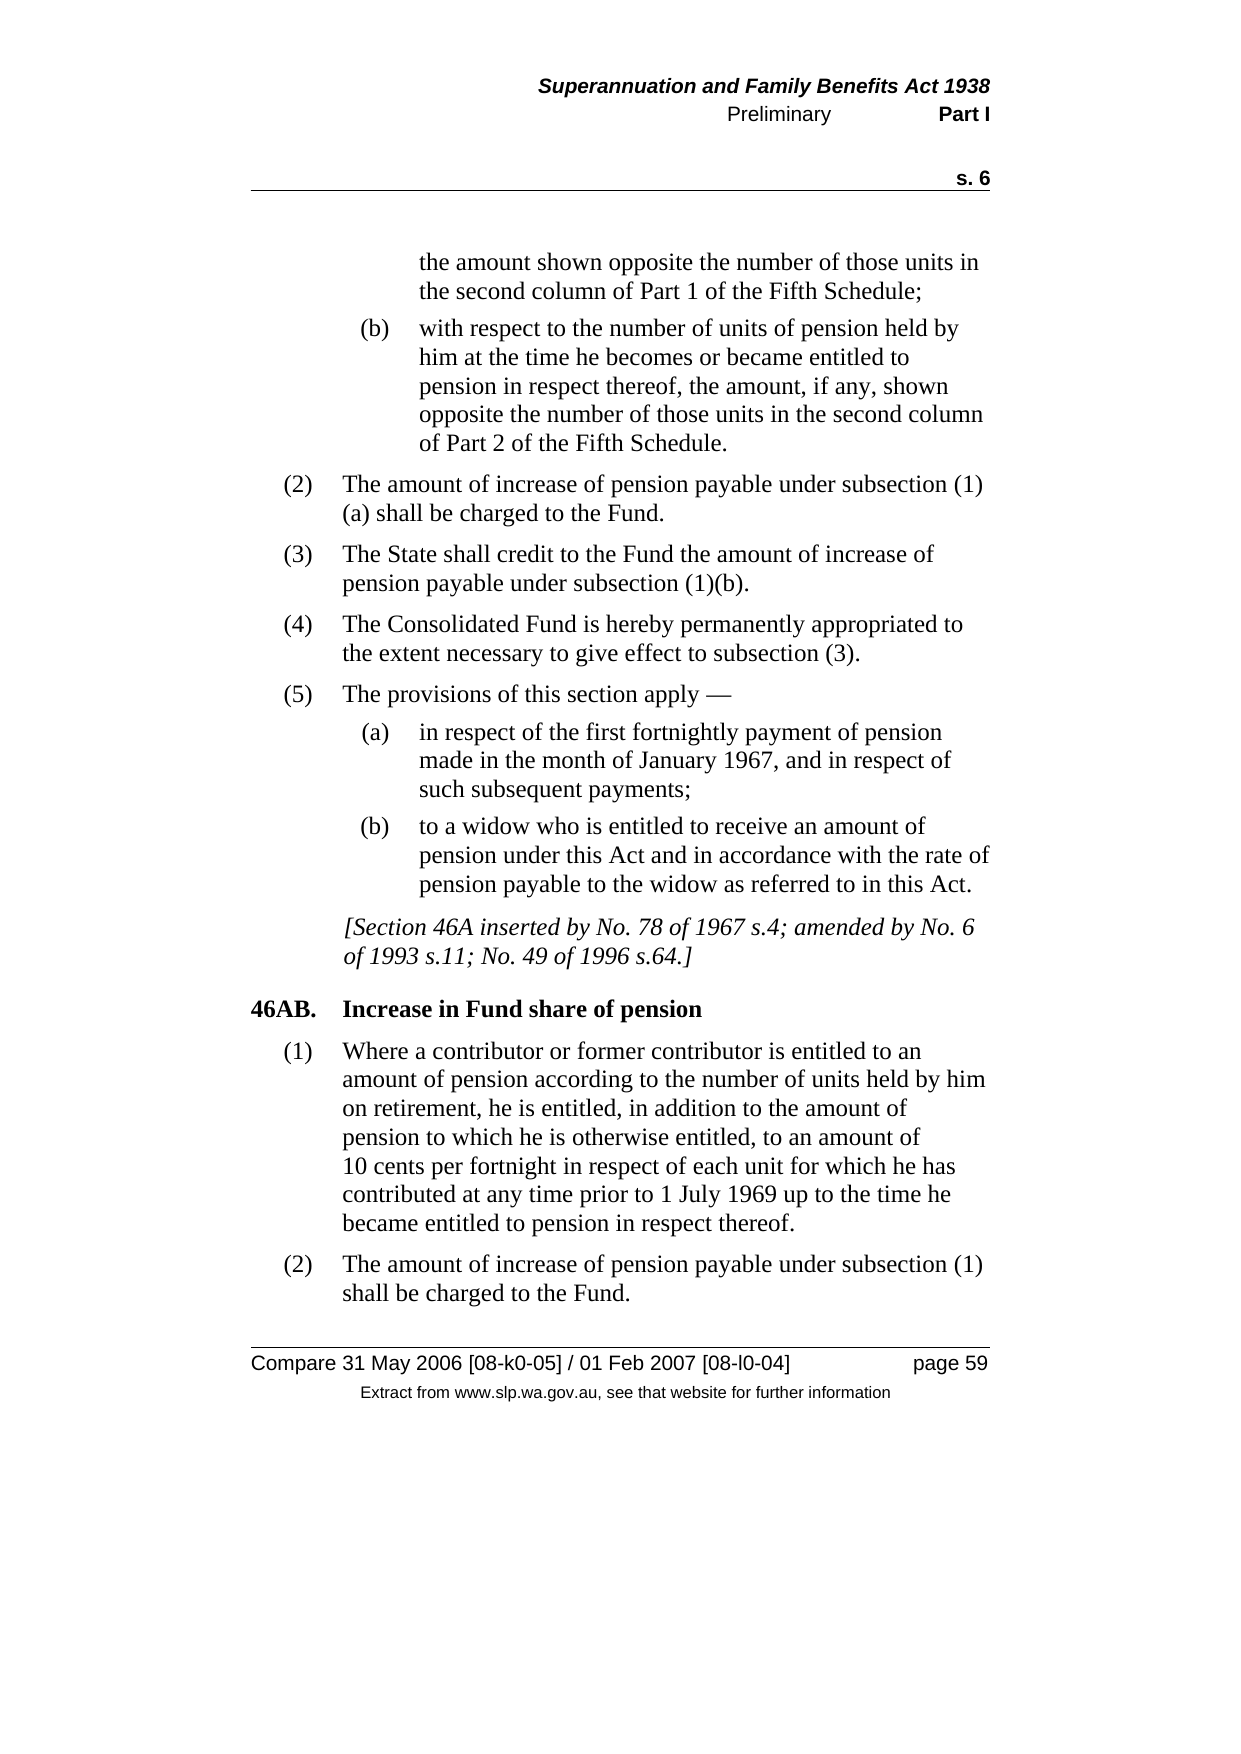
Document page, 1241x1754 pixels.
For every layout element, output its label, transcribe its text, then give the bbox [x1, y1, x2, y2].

text (2) The amount of increase of pension payable under subsection (1)(a) shall be charged to the Fund. [251, 469, 990, 527]
text (b) with respect to the number of units of pension held by him at the time he becomes or became entitled to pension in respect thereof, the amount, if any, shown opposite the number of those units in the second column of Part 2 of the Fifth Schedule. [251, 313, 990, 457]
text (b) to a widow who is entitled to receive an amount of pension under this Act and in accordance with the rate of pension payable to the widow as referred to in this Act. [251, 811, 990, 897]
text (2) The amount of increase of pension payable under subsection (1) shall be charged to the Fund. [251, 1249, 990, 1307]
text (1) Where a contributor or former contributor is entitled to an amount of pension according to the number of units held by him on retirement, he is entitled, in addition to the amount of pension to which he is otherwise entitled, to an amount of 10 cents per fortnight in respect of each unit for which he has contributed at any time prior to 1 July 1969 up to the time he became entitled to pension in respect thereof. [251, 1036, 990, 1237]
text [251, 247, 990, 305]
text (5) The provisions of this section apply — [251, 679, 990, 708]
text (a) in respect of the first fortnightly payment of pension made in the month of January 1967, and in respect of such subsequent payments; [251, 717, 990, 803]
text (4) The Consolidated Fund is hereby permanently appropriated to the extent necessary to give effect to subsection (3). [251, 609, 990, 667]
text [Section 46A inserted by No. 78 of 1967 s.4; amended by No. 6 of 1993 s.11; No. 49 of 1996 s.64.] [251, 912, 990, 969]
text (3) The State shall credit to the Fund the amount of increase of pension payable under subsection (1)(b). [251, 539, 990, 597]
subtitle 46AB. Increase in Fund share of pension [251, 994, 990, 1023]
